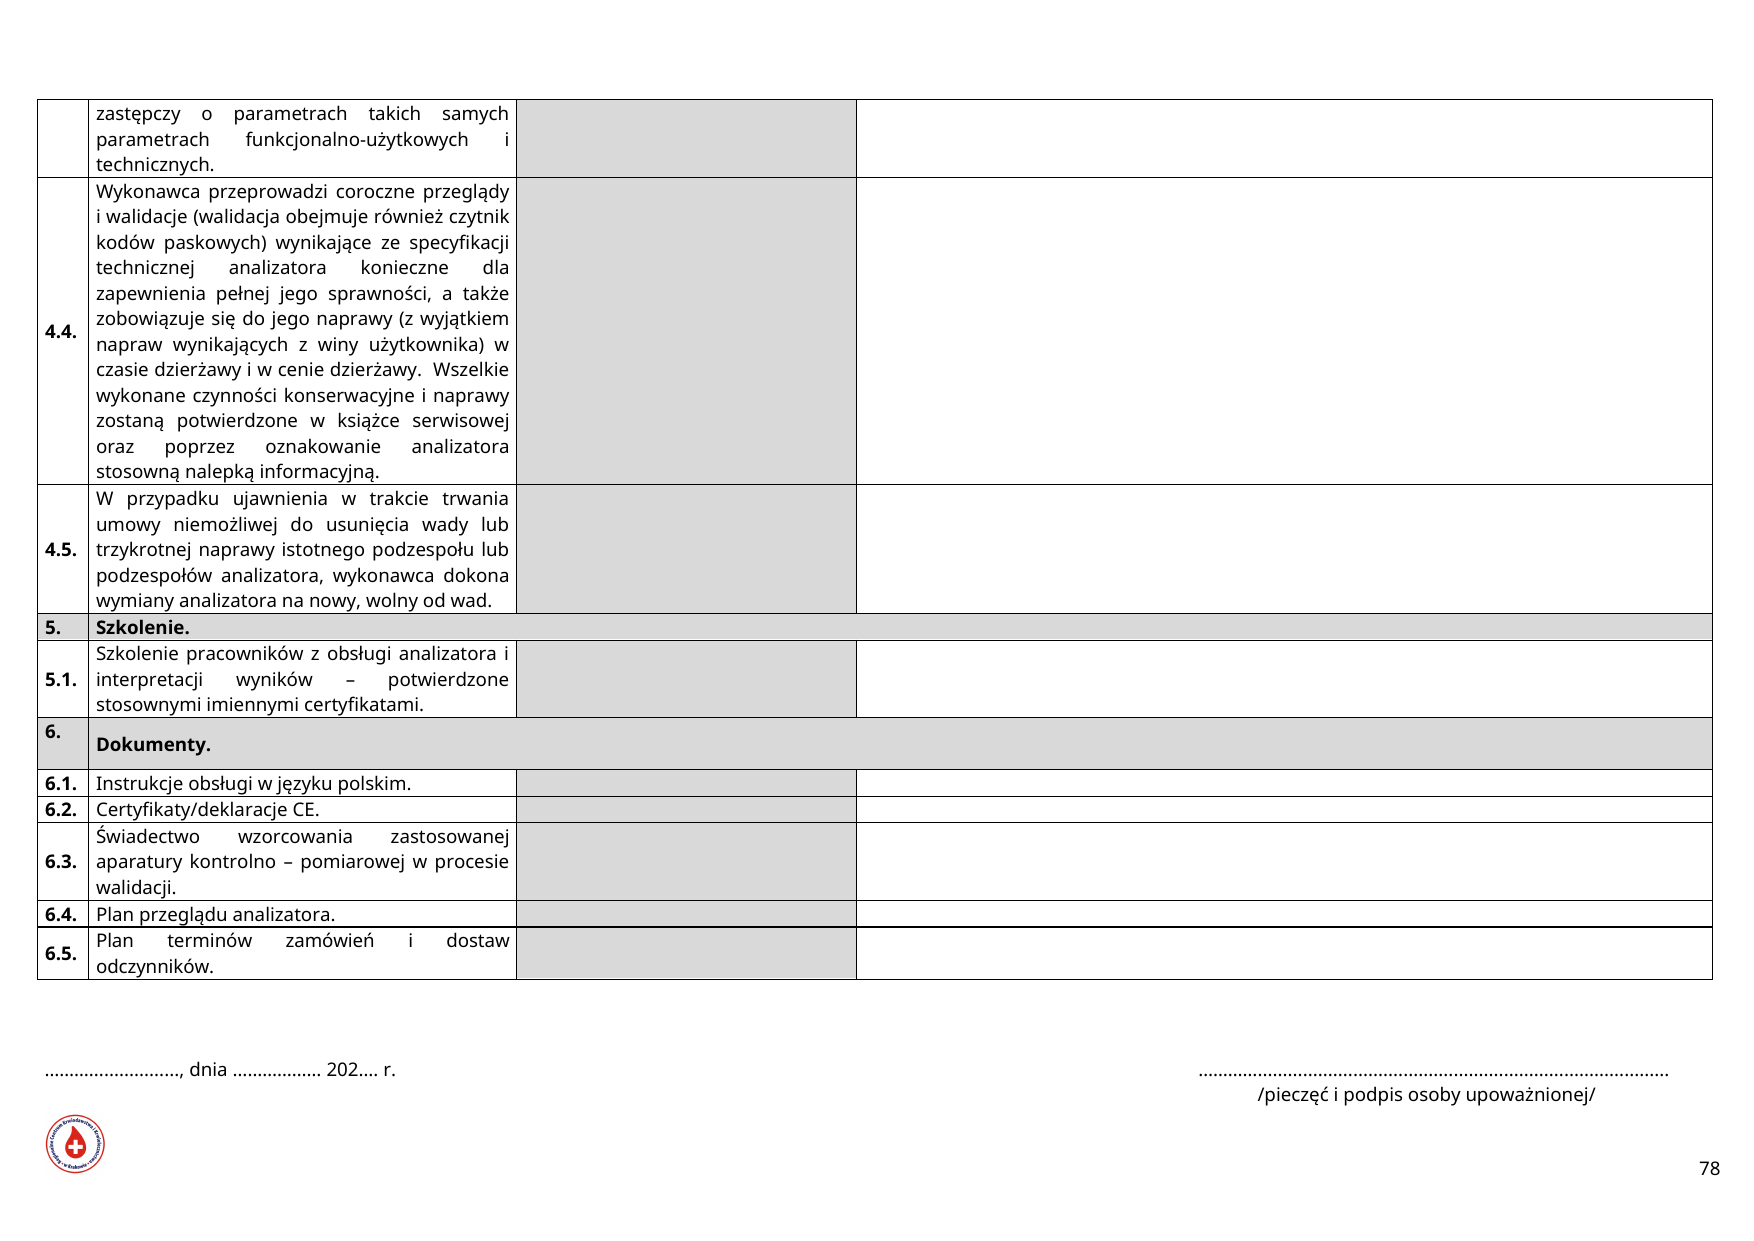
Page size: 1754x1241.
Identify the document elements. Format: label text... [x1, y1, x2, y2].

text ……….................., dnia ……………… 202…. r. ………….................................................................................. [44, 1056, 1710, 1082]
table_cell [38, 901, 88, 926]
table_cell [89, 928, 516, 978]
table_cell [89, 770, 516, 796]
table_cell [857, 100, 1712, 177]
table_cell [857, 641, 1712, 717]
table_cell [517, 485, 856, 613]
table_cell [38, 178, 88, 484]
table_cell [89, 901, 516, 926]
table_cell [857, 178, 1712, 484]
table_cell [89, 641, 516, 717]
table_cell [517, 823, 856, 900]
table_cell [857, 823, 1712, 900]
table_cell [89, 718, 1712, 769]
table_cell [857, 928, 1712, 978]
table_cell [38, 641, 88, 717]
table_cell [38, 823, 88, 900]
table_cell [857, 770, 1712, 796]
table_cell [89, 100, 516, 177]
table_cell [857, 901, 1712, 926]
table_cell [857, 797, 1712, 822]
text /pieczęć i podpis osoby upoważnionej/ [1183, 1082, 1710, 1107]
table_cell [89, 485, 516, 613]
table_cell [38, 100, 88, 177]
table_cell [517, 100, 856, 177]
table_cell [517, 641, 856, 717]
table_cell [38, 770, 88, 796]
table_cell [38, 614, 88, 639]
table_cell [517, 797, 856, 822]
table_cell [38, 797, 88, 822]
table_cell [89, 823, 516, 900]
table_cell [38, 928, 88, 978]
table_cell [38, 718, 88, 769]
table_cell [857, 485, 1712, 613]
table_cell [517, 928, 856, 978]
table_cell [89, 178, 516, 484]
picture [44, 1113, 106, 1175]
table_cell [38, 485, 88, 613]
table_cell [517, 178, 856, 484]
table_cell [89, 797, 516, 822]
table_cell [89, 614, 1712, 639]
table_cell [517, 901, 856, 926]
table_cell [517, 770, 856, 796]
